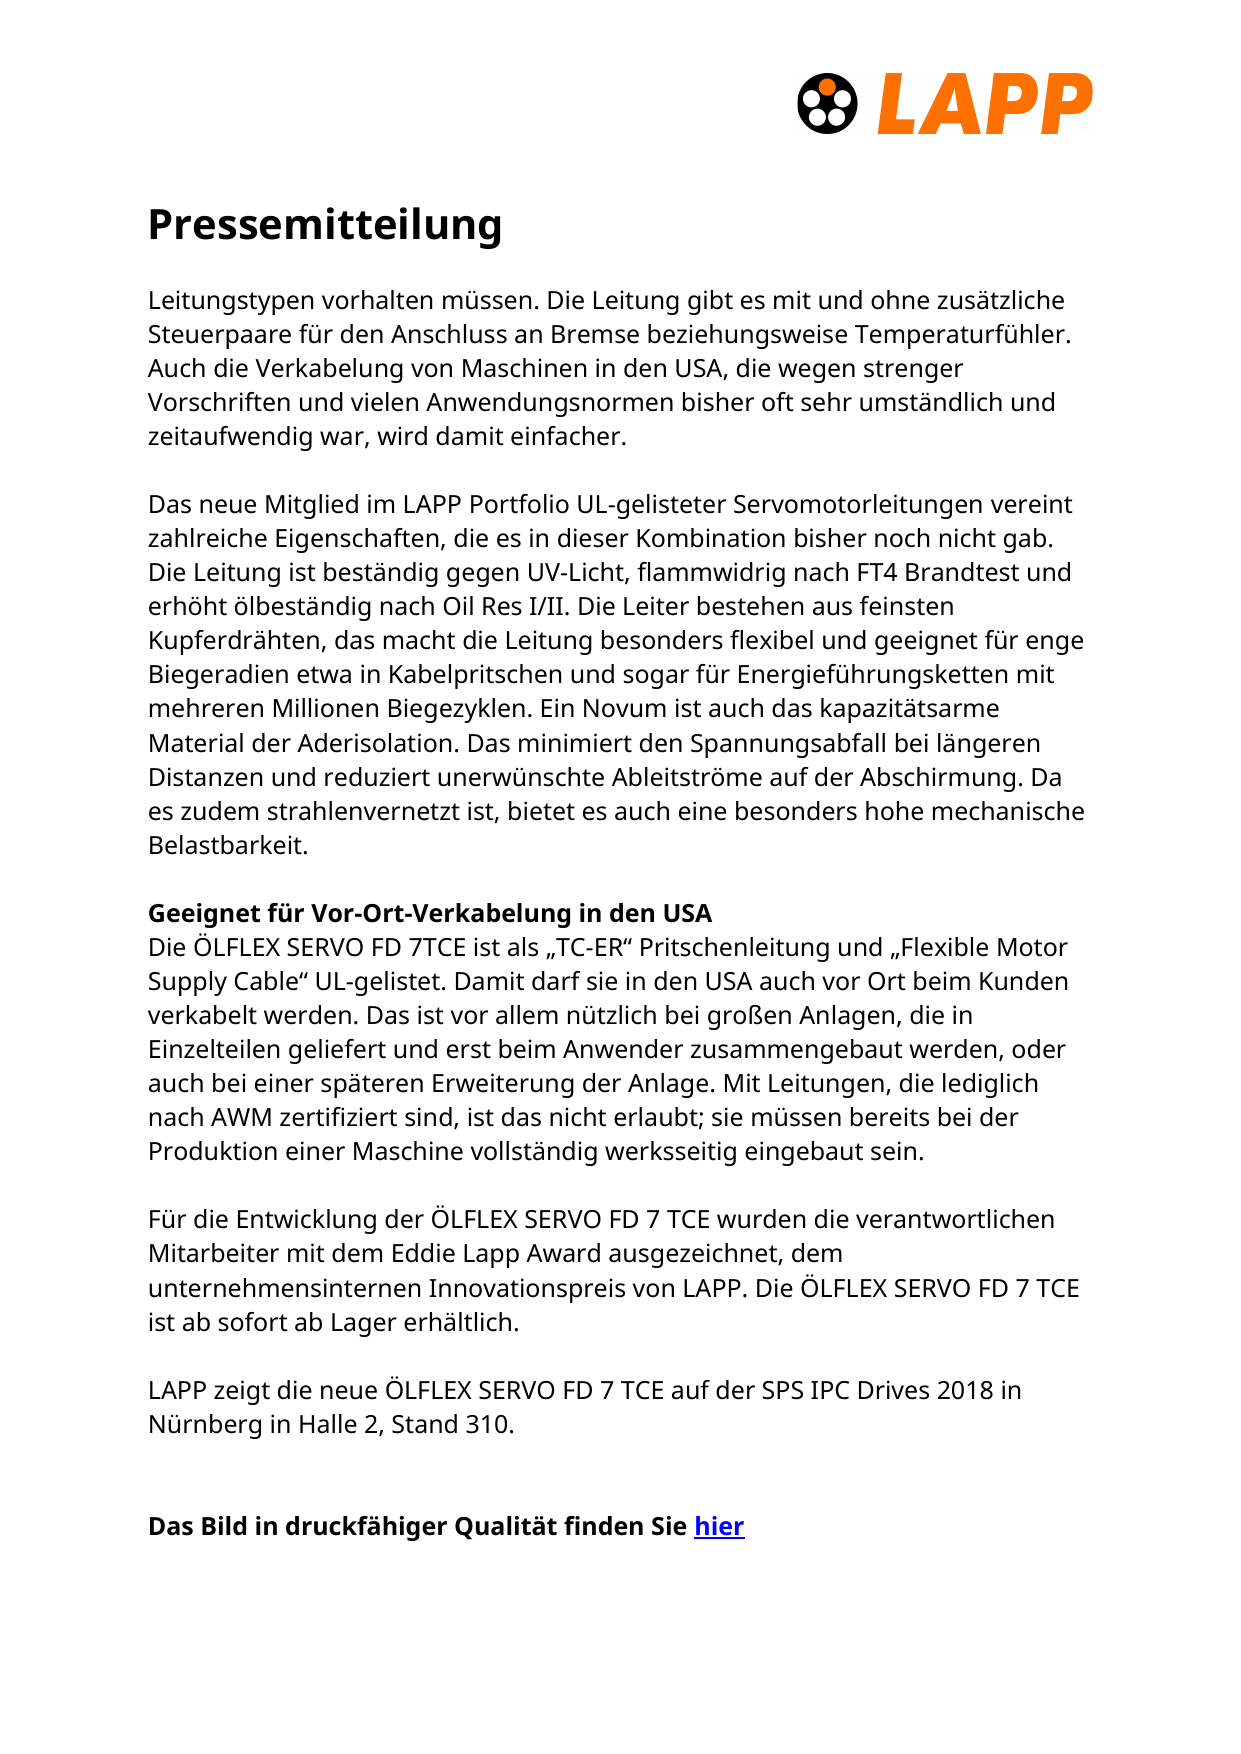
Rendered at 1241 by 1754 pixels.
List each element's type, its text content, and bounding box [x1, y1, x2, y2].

text Geeignet für Vor-Ort-Verkabelung in den USA [148, 896, 1093, 929]
text Das neue Mitglied im LAPP Portfolio UL-gelisteter Servomotorleitungen vereint zahlreiche Eigenschaften, die es in dieser Kombination bisher noch nicht gab. Die Leitung ist beständig gegen UV-Licht, flammwidrig nach FT4 Brandtest und erhöht ölbeständig nach Oil Res I/II. Die Leiter bestehen aus feinsten Kupferdrähten, das macht die Leitung besonders flexibel und geeignet für enge Biegeradien etwa in Kabelpritschen und sogar für Energieführungsketten mit mehreren Millionen Biegezyklen. Ein Novum ist auch das kapazitätsarme Material der Aderisolation. Das minimiert den Spannungsabfall bei längeren Distanzen und reduziert unerwünschte Ableitströme auf der Abschirmung. Da es zudem strahlenvernetzt ist, bietet es auch eine besonders hohe mechanische Belastbarkeit. [148, 487, 1093, 861]
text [148, 282, 1093, 453]
text Für die Entwicklung der ÖLFLEX SERVO FD 7 TCE wurden die verantwortlichen Mitarbeiter mit dem Eddie Lapp Award ausgezeichnet, dem unternehmensinternen Innovationspreis von LAPP. Die ÖLFLEX SERVO FD 7 TCE ist ab sofort ab Lager erhältlich. [148, 1202, 1093, 1338]
text Die ÖLFLEX SERVO FD 7TCE ist als „TC-ER“ Pritschenleitung und „Flexible Motor Supply Cable“ UL-gelistet. Damit darf sie in den USA auch vor Ort beim Kunden verkabelt werden. Das ist vor allem nützlich bei großen Anlagen, die in Einzelteilen geliefert und erst beim Anwender zusammengebaut werden, oder auch bei einer späteren Erweiterung der Anlage. Mit Leitungen, die lediglich nach AWM zertifiziert sind, ist das nicht erlaubt; sie müssen bereits bei der Produktion einer Maschine vollständig werksseitig eingebaut sein. [148, 929, 1093, 1168]
text Das Bild in druckfähiger Qualität finden Sie hier [148, 1509, 1093, 1543]
text LAPP zeigt die neue ÖLFLEX SERVO FD 7 TCE auf der SPS IPC Drives 2018 in Nürnberg in Halle 2, Stand 310. [148, 1372, 1093, 1441]
picture [797, 73, 1093, 134]
